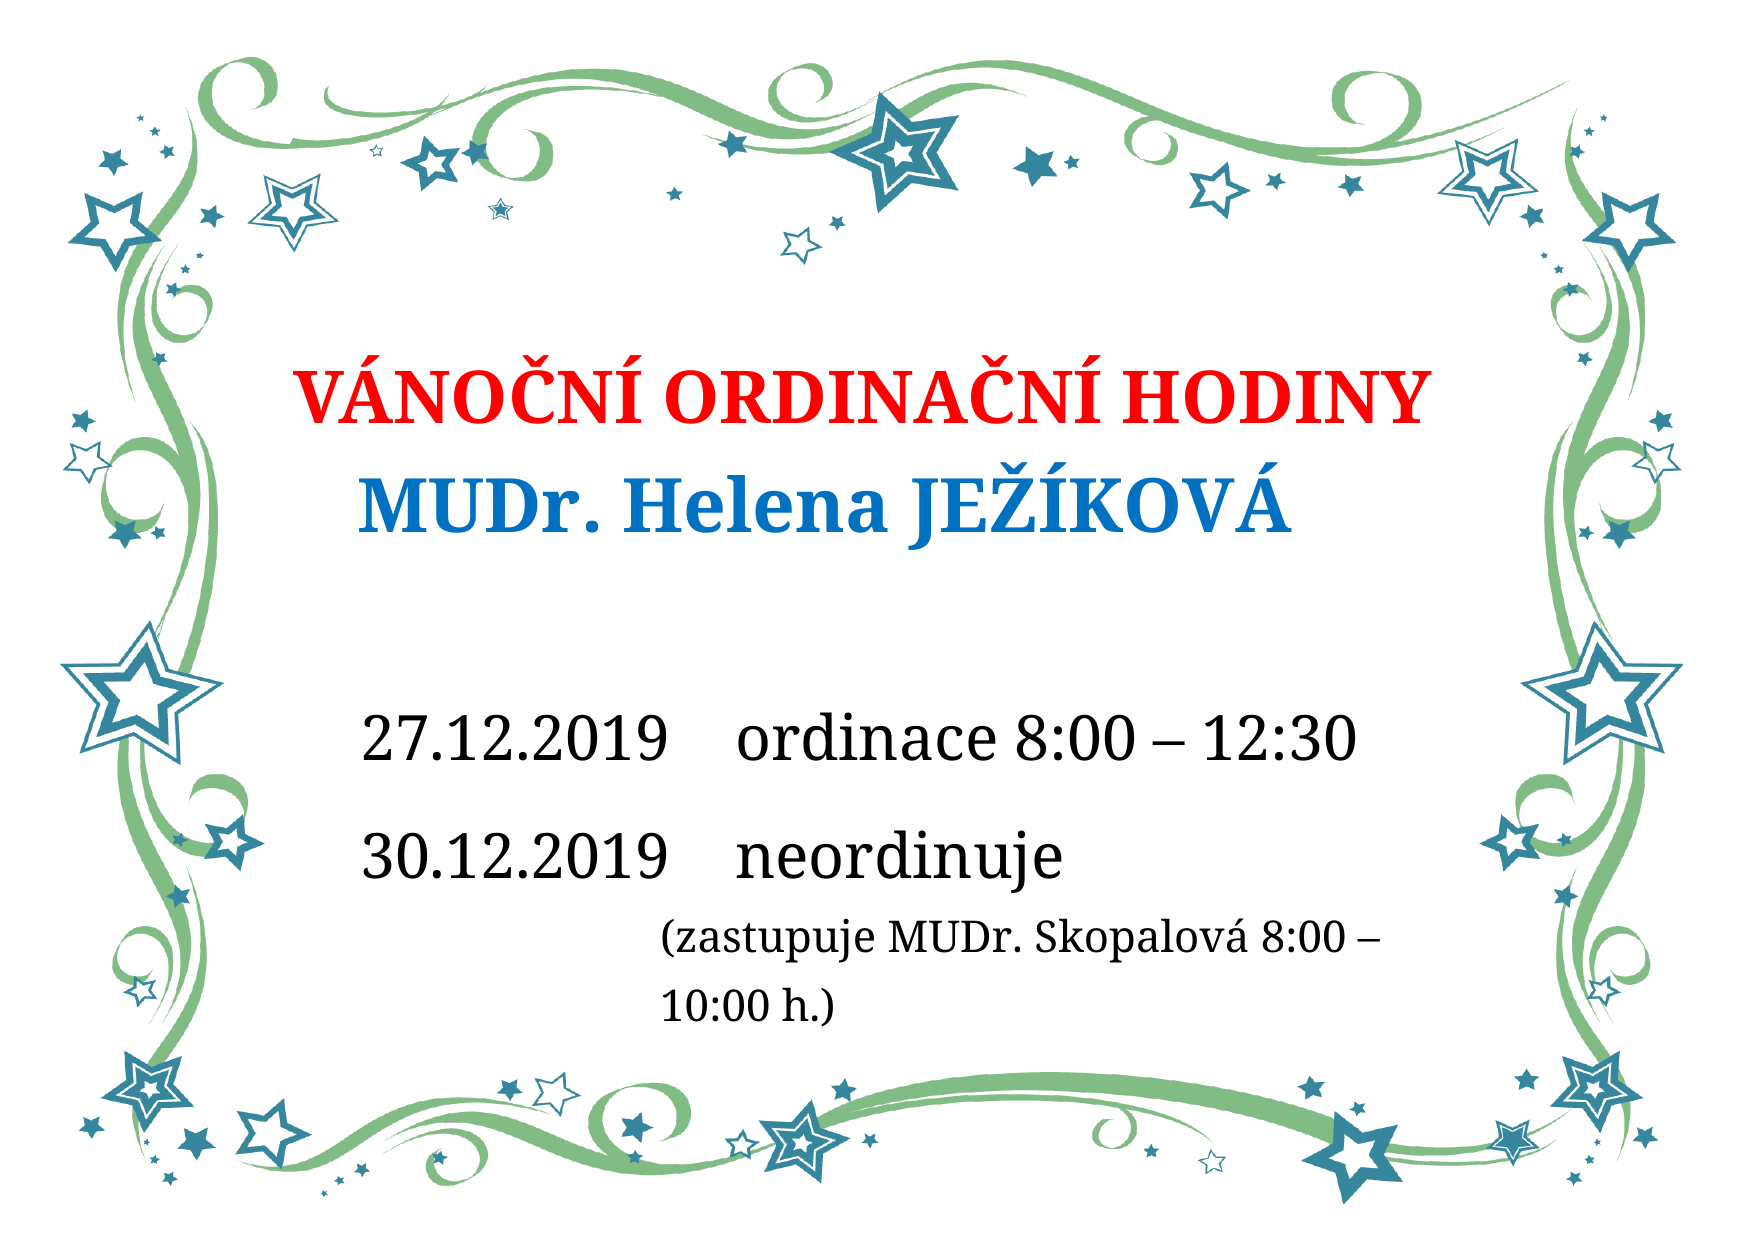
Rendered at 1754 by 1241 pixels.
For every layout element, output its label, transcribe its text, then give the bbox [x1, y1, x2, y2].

text 27.12.2019 ordinace 8:00 – 12:30 [285, 693, 1439, 778]
subtitle vánoční Ordinační hodiny [210, 360, 1439, 440]
text MUDr. Helena JEŽÍKOVÁ [210, 452, 1439, 554]
text 30.12.2019 neordinuje (zastupuje MUDr. Skopalová 8:00 – 10:00 h.) [360, 812, 1439, 1034]
